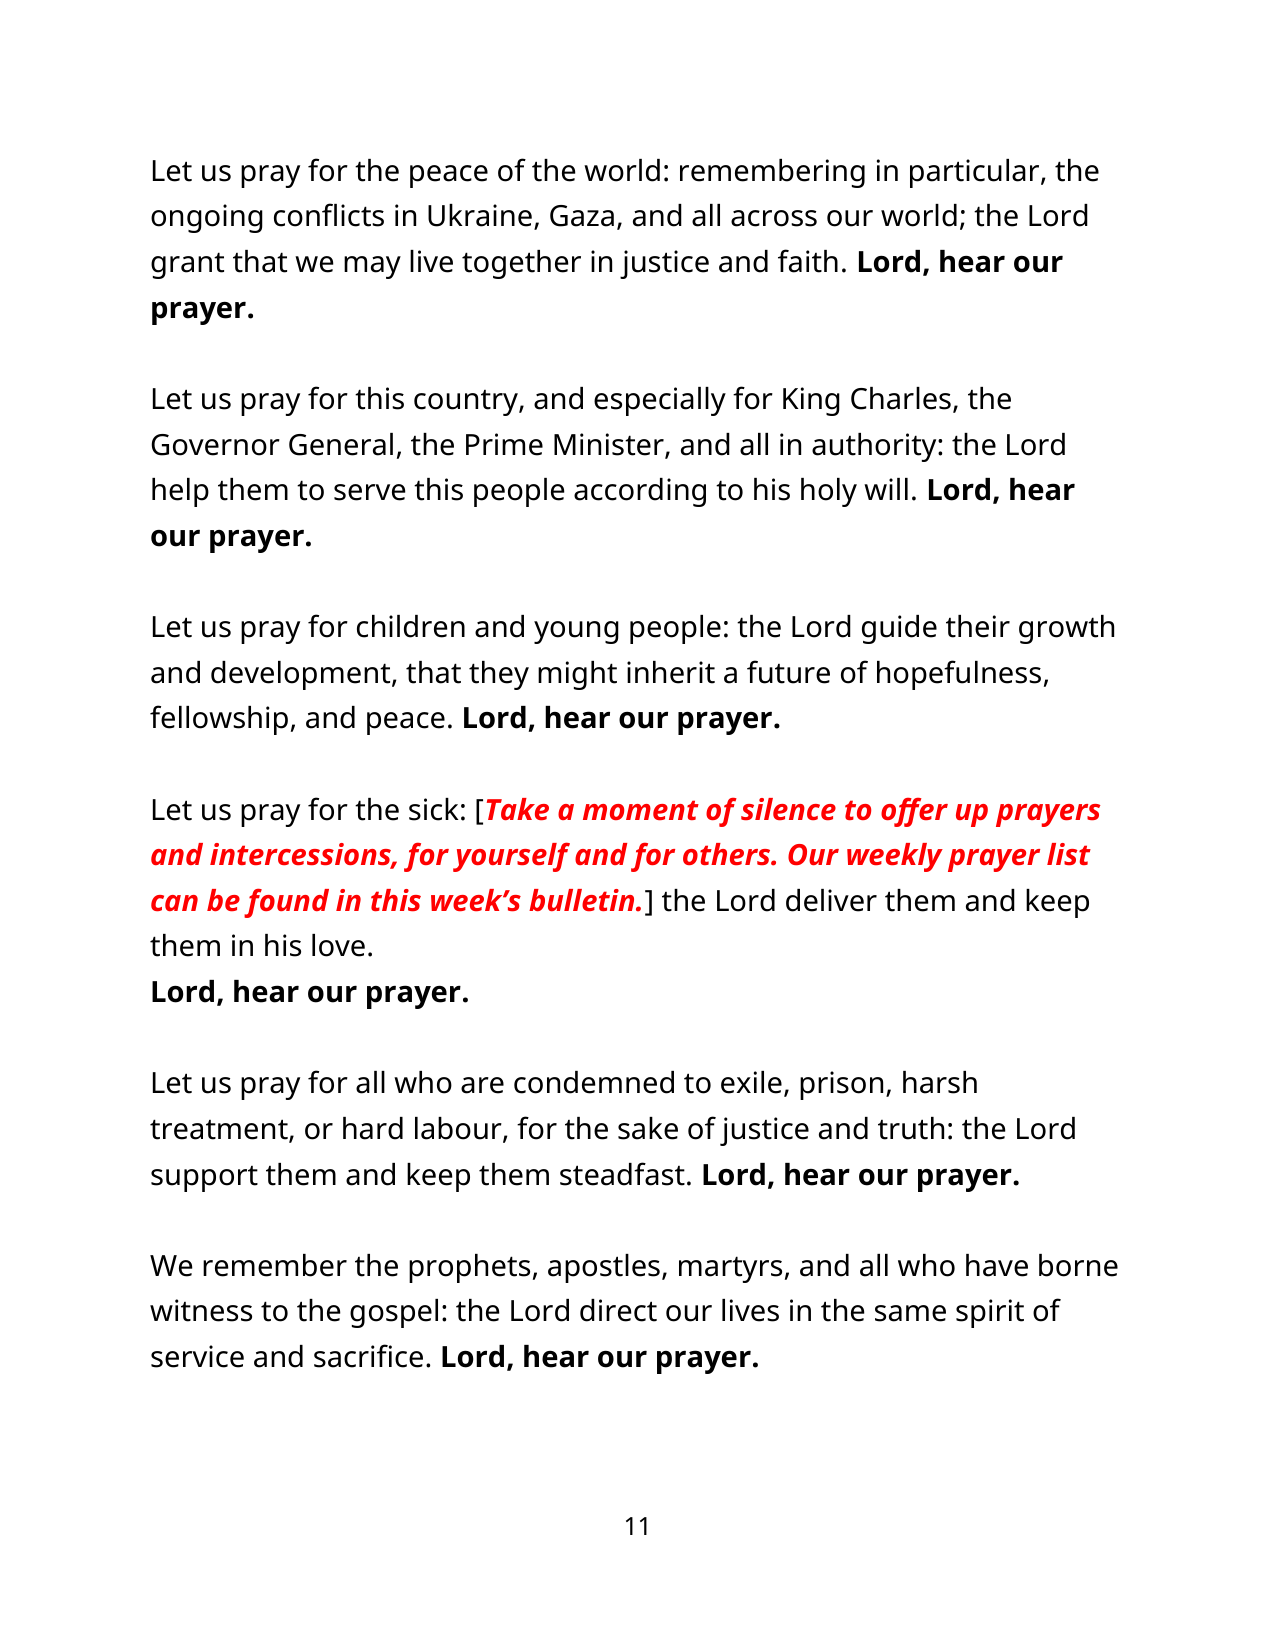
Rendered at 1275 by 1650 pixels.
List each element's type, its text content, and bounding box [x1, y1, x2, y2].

text We remember the prophets, apostles, martyrs, and all who have borne witness to the gospel: the Lord direct our lives in the same spirit of service and sacrifice. Lord, hear our prayer. [150, 1245, 1125, 1376]
text Lord, hear our prayer. [150, 971, 1125, 1011]
text Let us pray for children and young people: the Lord guide their growth and development, that they might inherit a future of hopefulness, fellowship, and peace. Lord, hear our prayer. [150, 606, 1125, 737]
text Let us pray for the peace of the world: remembering in particular, the ongoing conflicts in Ukraine, Gaza, and all across our world; the Lord grant that we may live together in justice and faith. Lord, hear our prayer. [150, 150, 1125, 327]
text Let us pray for the sick: [Take a moment of silence to offer up prayers and intercessions, for yourself and for others. Our weekly prayer list can be found in this week’s bulletin.] the Lord deliver them and keep them in his love. [150, 789, 1125, 965]
text Let us pray for this country, and especially for King Charles, the Governor General, the Prime Minister, and all in authority: the Lord help them to serve this people according to his holy will. Lord, hear our prayer. [150, 378, 1125, 555]
text Let us pray for all who are condemned to exile, prison, harsh treatment, or hard labour, for the sake of justice and truth: the Lord support them and keep them steadfast. Lord, hear our prayer. [150, 1062, 1125, 1193]
